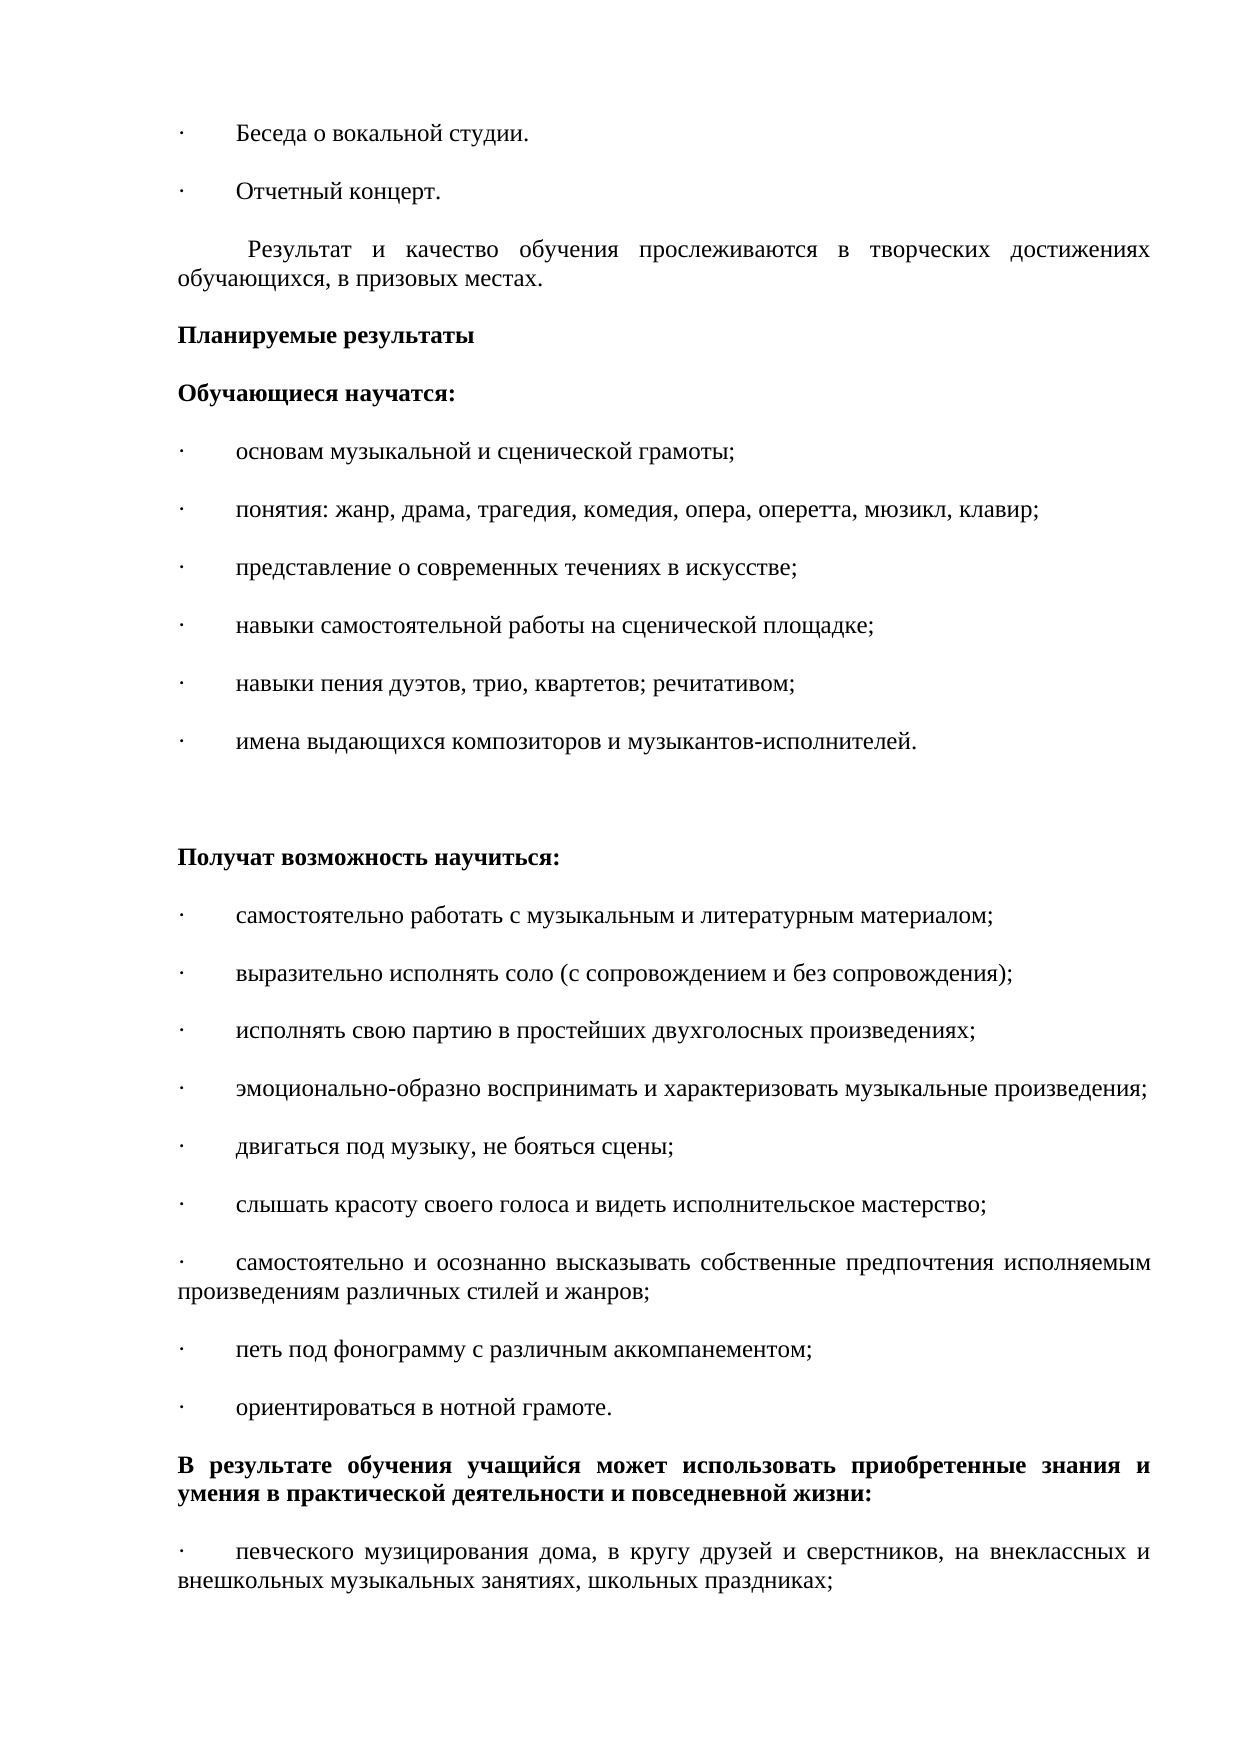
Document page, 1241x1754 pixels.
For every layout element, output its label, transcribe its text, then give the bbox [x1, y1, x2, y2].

text · слышать красоту своего голоса и видеть исполнительское мастерство; [177, 1189, 1152, 1218]
text В результате обучения учащийся может использовать приобретенные знания и умения в практической деятельности и повседневной жизни: [177, 1450, 1152, 1507]
text · выразительно исполнять соло (с сопровождением и без сопровождения); [177, 958, 1152, 986]
text · ориентироваться в нотной грамоте. [177, 1392, 1152, 1421]
text Получат возможность научиться: [177, 842, 1152, 871]
text · певческого музицирования дома, в кругу друзей и сверстников, на внеклассных и внешкольных музыкальных занятиях, школьных праздниках; [177, 1536, 1152, 1594]
text Планируемые результаты [177, 321, 1152, 349]
text · Беседа о вокальной студии. [177, 118, 1152, 147]
text Обучающиеся научатся: [177, 378, 1152, 407]
text · навыки самостоятельной работы на сценической площадке; [177, 610, 1152, 639]
text · исполнять свою партию в простейших двухголосных произведениях; [177, 1016, 1152, 1044]
text · двигаться под музыку, не бояться сцены; [177, 1131, 1152, 1160]
text · Отчетный концерт. [177, 176, 1152, 205]
text · имена выдающихся композиторов и музыкантов-исполнителей. [177, 726, 1152, 755]
text · навыки пения дуэтов, трио, квартетов; речитативом; [177, 668, 1152, 697]
text · самостоятельно и осознанно высказывать собственные предпочтения исполняемым произведениям различных стилей и жанров; [177, 1247, 1152, 1305]
text · основам музыкальной и сценической грамоты; [177, 436, 1152, 465]
text · представление о современных течениях в искусстве; [177, 552, 1152, 581]
text · эмоционально-образно воспринимать и характеризовать музыкальные произведения; [177, 1073, 1152, 1102]
text · самостоятельно работать с музыкальным и литературным материалом; [177, 900, 1152, 928]
text Результат и качество обучения прослеживаются в творческих достижениях обучающихся, в призовых местах. [177, 234, 1152, 291]
text · понятия: жанр, драма, трагедия, комедия, опера, оперетта, мюзикл, клавир; [177, 494, 1152, 523]
text · петь под фонограмму с различным аккомпанементом; [177, 1334, 1152, 1363]
